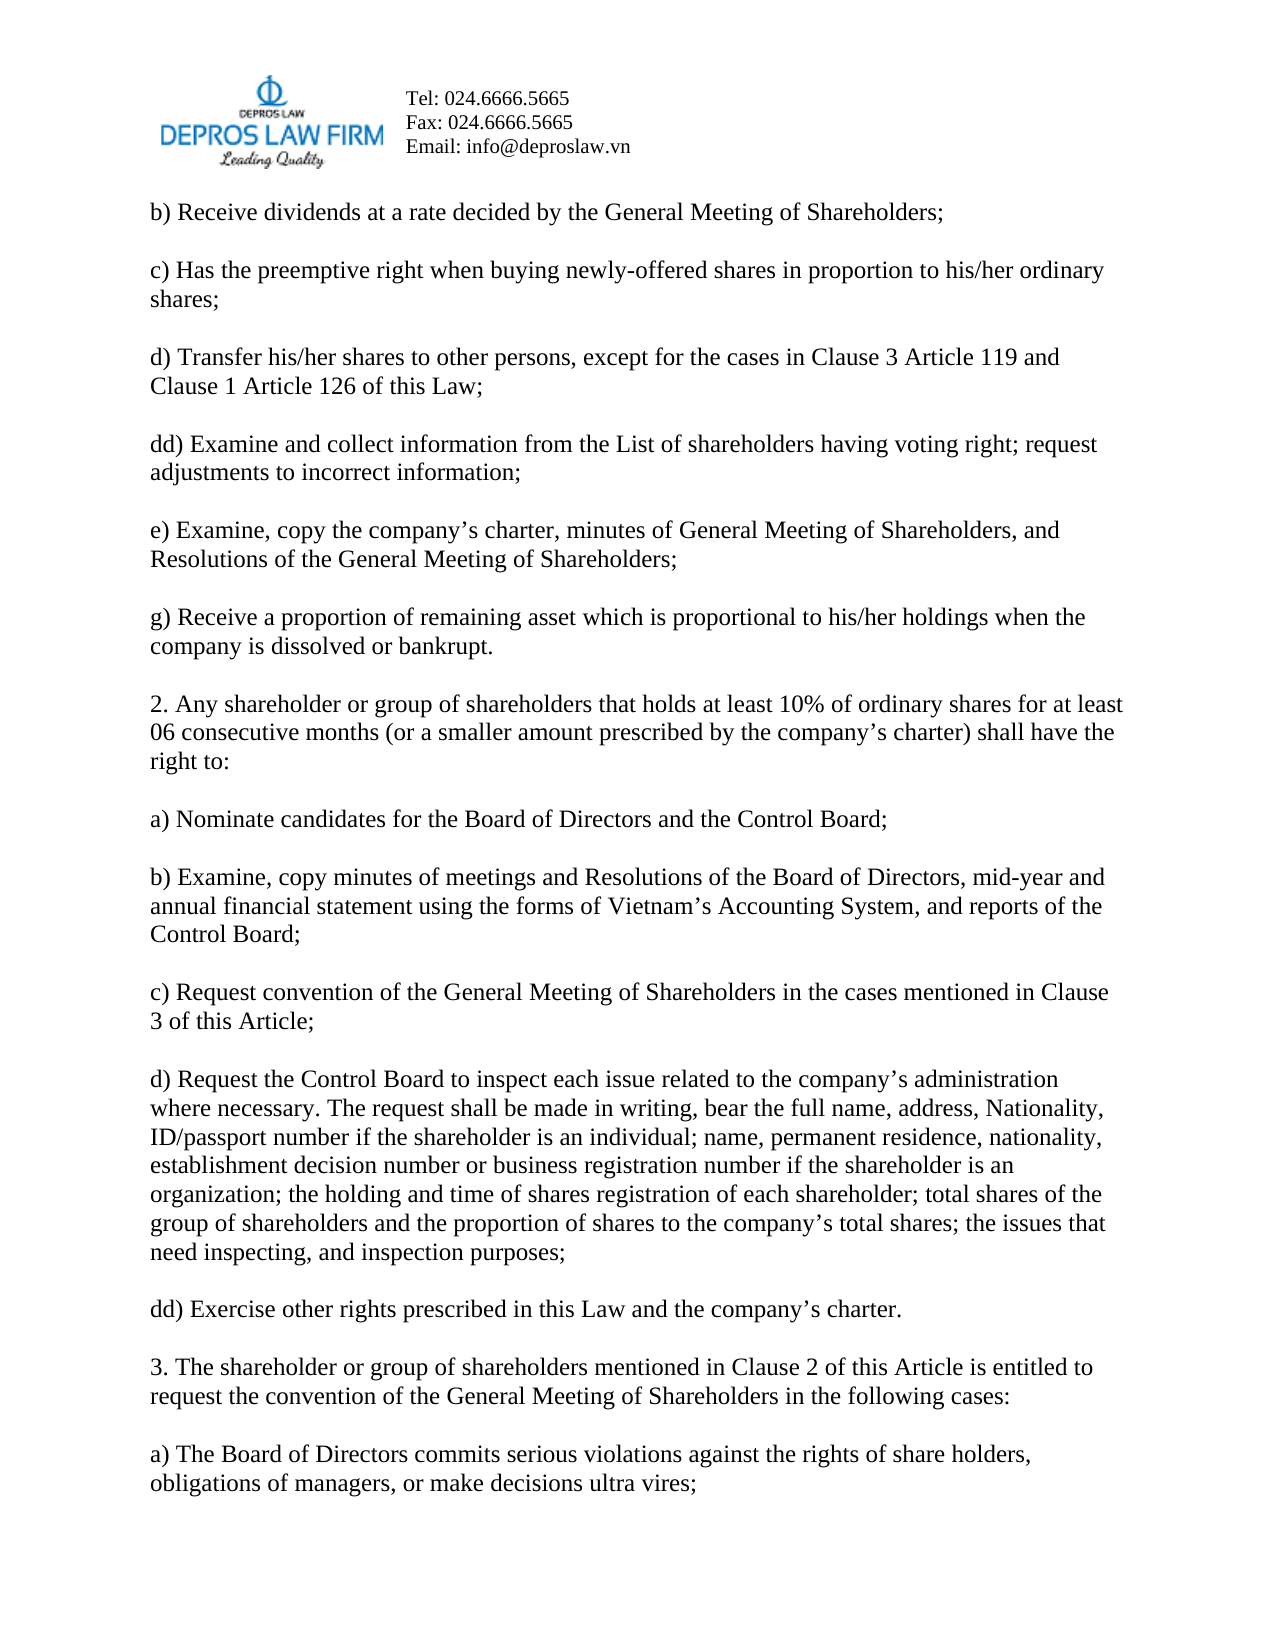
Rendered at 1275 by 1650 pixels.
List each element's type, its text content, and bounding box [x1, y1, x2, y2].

text b) Receive dividends at a rate decided by the General Meeting of Shareholders; [150, 197, 1125, 226]
text 2. Any shareholder or group of shareholders that holds at least 10% of ordinary shares for at least 06 consecutive months (or a smaller amount prescribed by the company’s charter) shall have the right to: [150, 689, 1125, 775]
text d) Transfer his/her shares to other persons, except for the cases in Clause 3 Article 119 and Clause 1 Article 126 of this Law; [150, 342, 1125, 399]
text e) Examine, copy the company’s charter, minutes of General Meeting of Shareholders, and Resolutions of the General Meeting of Shareholders; [150, 515, 1125, 573]
text c) Has the preemptive right when buying newly-offered shares in proportion to his/her ordinary shares; [150, 255, 1125, 313]
text d) Request the Control Board to inspect each issue related to the company’s administration where necessary. The request shall be made in writing, bear the full name, address, Nationality, ID/passport number if the shareholder is an individual; name, permanent residence, nationality, establishment decision number or business registration number if the shareholder is an organization; the holding and time of shares registration of each shareholder; total shares of the group of shareholders and the proportion of shares to the company’s total shares; the issues that need inspecting, and inspection purposes; [150, 1064, 1125, 1265]
text a) The Board of Directors commits serious violations against the rights of share holders, obligations of managers, or make decisions ultra vires; [150, 1439, 1125, 1497]
picture [161, 75, 384, 169]
text a) Nominate candidates for the Board of Directors and the Control Board; [150, 804, 1125, 833]
text 3. The shareholder or group of shareholders mentioned in Clause 2 of this Article is entitled to request the convention of the General Meeting of Shareholders in the following cases: [150, 1352, 1125, 1410]
text dd) Examine and collect information from the List of shareholders having voting right; request adjustments to incorrect information; [150, 429, 1125, 486]
text c) Request convention of the General Meeting of Shareholders in the cases mentioned in Clause 3 of this Article; [150, 977, 1125, 1035]
text b) Examine, copy minutes of meetings and Resolutions of the Board of Directors, mid-year and annual financial statement using the forms of Vietnam’s Accounting System, and reports of the Control Board; [150, 862, 1125, 948]
text dd) Exercise other rights prescribed in this Law and the company’s charter. [150, 1294, 1125, 1323]
text g) Receive a proportion of remaining asset which is proportional to his/her holdings when the company is dissolved or bankrupt. [150, 602, 1125, 659]
